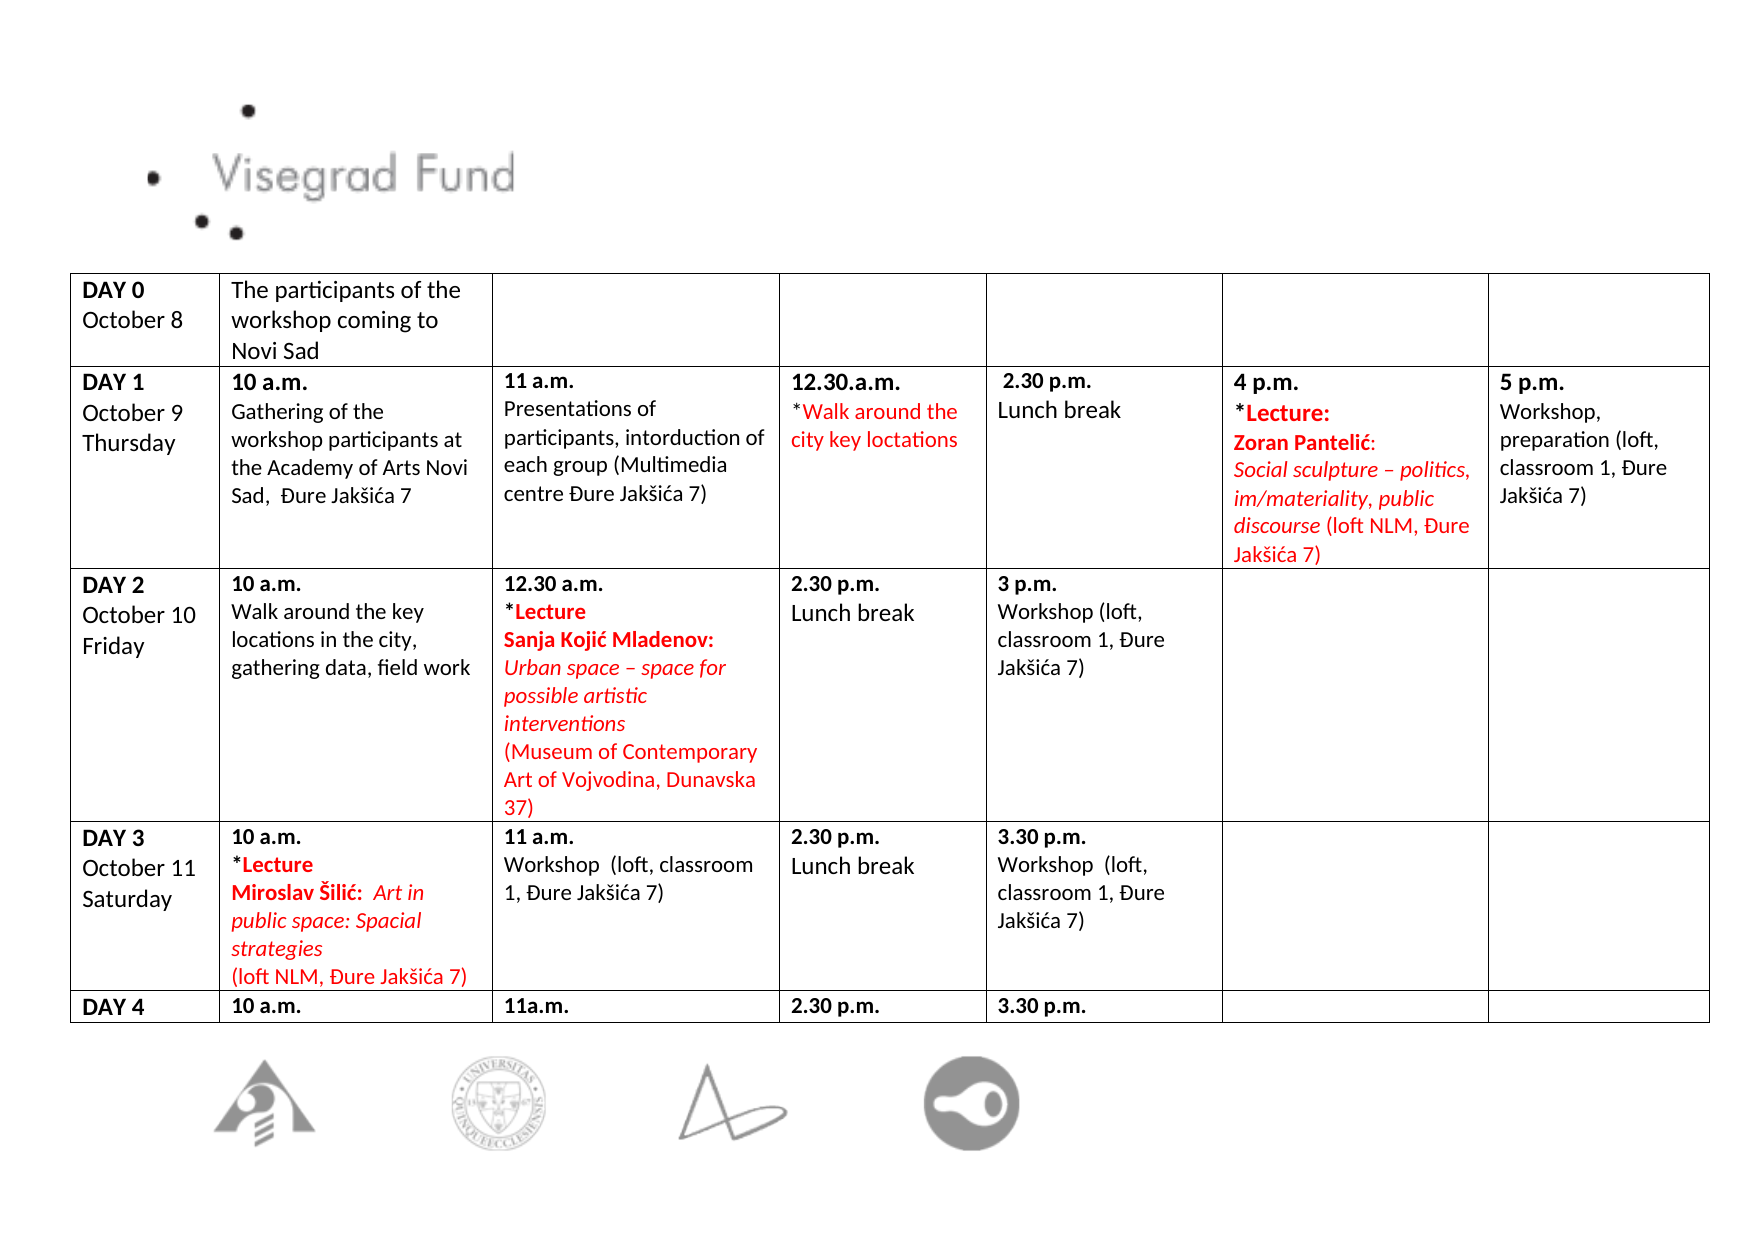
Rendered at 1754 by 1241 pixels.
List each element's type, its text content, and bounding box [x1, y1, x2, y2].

table_cell 2.30 p.m. Lunch break [780, 822, 986, 990]
table_cell 10 a.m. Gathering of the workshop participants at the Academy of Arts Novi Sad, Đure Jakšića 7 [220, 367, 492, 568]
picture [147, 73, 517, 273]
table_cell 10 a.m. *Lecture Miroslav Šilić: Art in public space: Spacial strategies (loft NLM, Đure Jakšića 7) [220, 822, 492, 990]
table_cell DAY 3 October 11 Saturday [71, 822, 219, 990]
table_cell 4 p.m. *Lecture: Zoran Pantelić: Social sculpture – politics, im/materiality, public discourse (loft NLM, Đure Jakšića 7) [1223, 367, 1488, 568]
table_cell 12.30.a.m. *Walk around the city key loctations [780, 367, 986, 568]
table_cell 3.30 p.m. Workshop (loft, classroom 1, Đure Jakšića 7) [987, 822, 1222, 990]
table_cell 2.30 p.m. Lunch break [987, 367, 1222, 568]
table_cell 11 a.m. Workshop (loft, classroom 1, Đure Jakšića 7) [493, 822, 779, 990]
table_header [987, 274, 1222, 366]
table_cell 12.30 a.m. *Lecture Sanja Kojić Mladenov: Urban space – space for possible artistic interventions (Museum of Contemporary Art of Vojvodina, Dunavska 37) [493, 569, 779, 821]
table_cell [1489, 569, 1709, 821]
table_cell 10 a.m. Walk around the key locations in the city, gathering data, field work [220, 569, 492, 821]
table_header [1489, 274, 1709, 366]
table_header DAY 0 October 8 [71, 274, 219, 366]
table_cell DAY 1 October 9 Thursday [71, 367, 219, 568]
table_cell [1223, 822, 1488, 990]
table_cell 3 p.m. Workshop (loft, classroom 1, Đure Jakšića 7) [987, 569, 1222, 821]
table_cell [1489, 991, 1709, 1022]
table_cell 3.30 p.m. Workshop (loft, classroom 1, Đure Jakšića 7) [987, 991, 1222, 1022]
table_cell DAY 2 October 10 Friday [71, 569, 219, 821]
table_header The participants of the workshop coming to Novi Sad [220, 274, 492, 366]
table_cell [1223, 991, 1488, 1022]
table_cell [1223, 569, 1488, 821]
table_cell [1489, 822, 1709, 990]
table_cell 11 a.m. Presentations of participants, intorduction of each group (Multimedia centre Đure Jakšića 7) [493, 367, 779, 568]
table_cell 5 p.m. Workshop, preparation (loft, classroom 1, Đure Jakšića 7) [1489, 367, 1709, 568]
table_header [780, 274, 986, 366]
table_cell 2.30 p.m. Lunch break [780, 991, 986, 1022]
picture [147, 1040, 1085, 1167]
table_header [1223, 274, 1488, 366]
table_header [493, 274, 779, 366]
table_cell DAY 4 October 12 Sunday [71, 991, 219, 1022]
table_cell 11a.m. Workshop (loft, classroom 1, Đure Jakšića 7) [493, 991, 779, 1022]
table_cell 2.30 p.m. Lunch break [780, 569, 986, 821]
